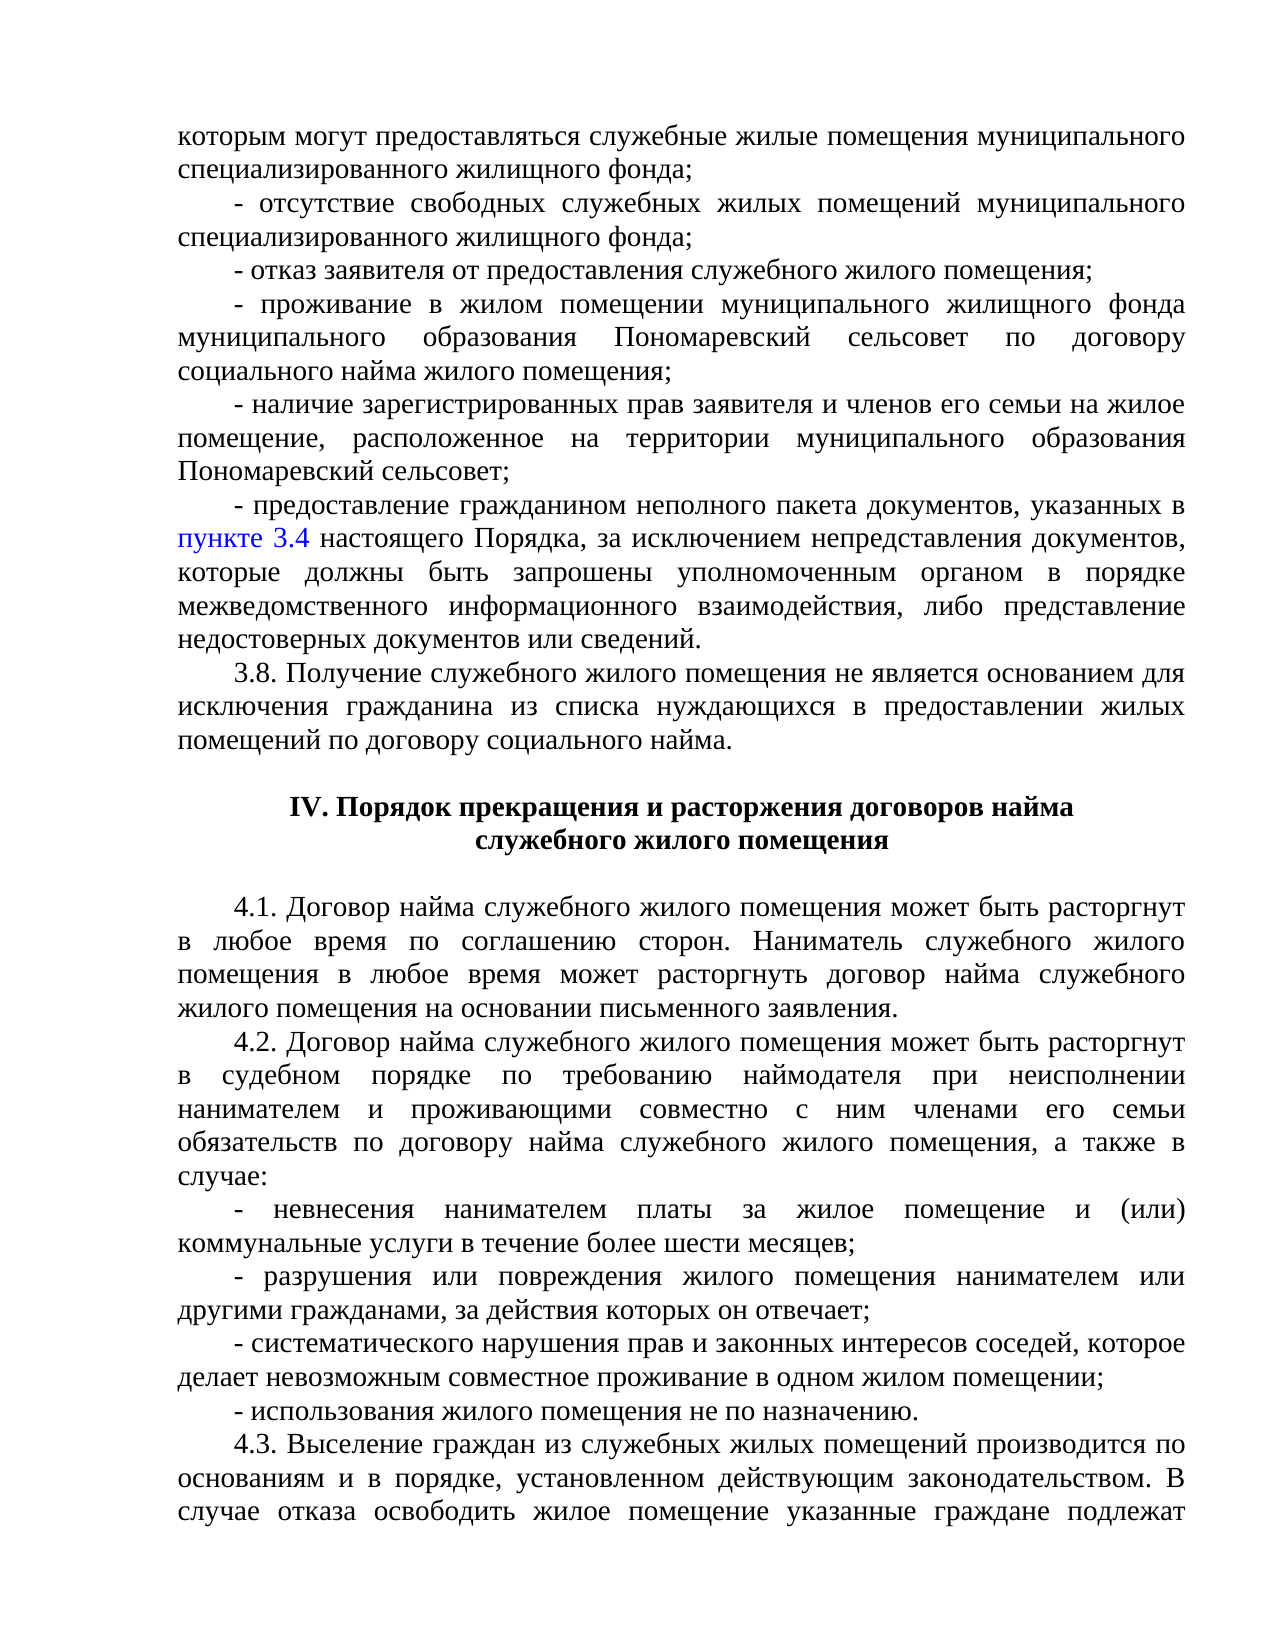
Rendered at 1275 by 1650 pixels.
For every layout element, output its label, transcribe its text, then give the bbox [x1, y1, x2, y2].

text - отказ заявителя от предоставления служебного жилого помещения; [177, 252, 1186, 286]
text 3.8. Получение служебного жилого помещения не является основанием для исключения гражданина из списка нуждающихся в предоставлении жилых помещений по договору социального найма. [177, 655, 1186, 755]
text - невнесения нанимателем платы за жилое помещение и (или) коммунальные услуги в течение более шести месяцев; [177, 1191, 1186, 1258]
text 4.1. Договор найма служебного жилого помещения может быть расторгнут в любое время по соглашению сторон. Наниматель служебного жилого помещения в любое время может расторгнуть договор найма служебного жилого помещения на основании письменного заявления. [177, 889, 1186, 1024]
text - предоставление гражданином неполного пакета документов, указанных в пункте 3.4 настоящего Порядка, за исключением непредставления документов, которые должны быть запрошены уполномоченным органом в порядке межведомственного информационного взаимодействия, либо представление недостоверных документов или сведений. [177, 487, 1186, 655]
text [177, 118, 1186, 185]
title служебного жилого помещения [177, 822, 1186, 856]
text - проживание в жилом помещении муниципального жилищного фонда муниципального образования Пономаревский сельсовет по договору социального найма жилого помещения; [177, 286, 1186, 386]
text - систематического нарушения прав и законных интересов соседей, которое делает невозможным совместное проживание в одном жилом помещении; [177, 1326, 1186, 1393]
text 4.2. Договор найма служебного жилого помещения может быть расторгнут в судебном порядке по требованию наймодателя при неисполнении нанимателем и проживающими совместно с ним членами его семьи обязательств по договору найма служебного жилого помещения, а также в случае: [177, 1024, 1186, 1191]
text - разрушения или повреждения жилого помещения нанимателем или другими гражданами, за действия которых он отвечает; [177, 1258, 1186, 1326]
text - наличие зарегистрированных прав заявителя и членов его семьи на жилое помещение, расположенное на территории муниципального образования Пономаревский сельсовет; [177, 386, 1186, 487]
text - использования жилого помещения не по назначению. [177, 1393, 1186, 1426]
title IV. Порядок прекращения и расторжения договоров найма [177, 789, 1186, 822]
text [177, 1426, 1186, 1527]
text - отсутствие свободных служебных жилых помещений муниципального специализированного жилищного фонда; [177, 185, 1186, 252]
